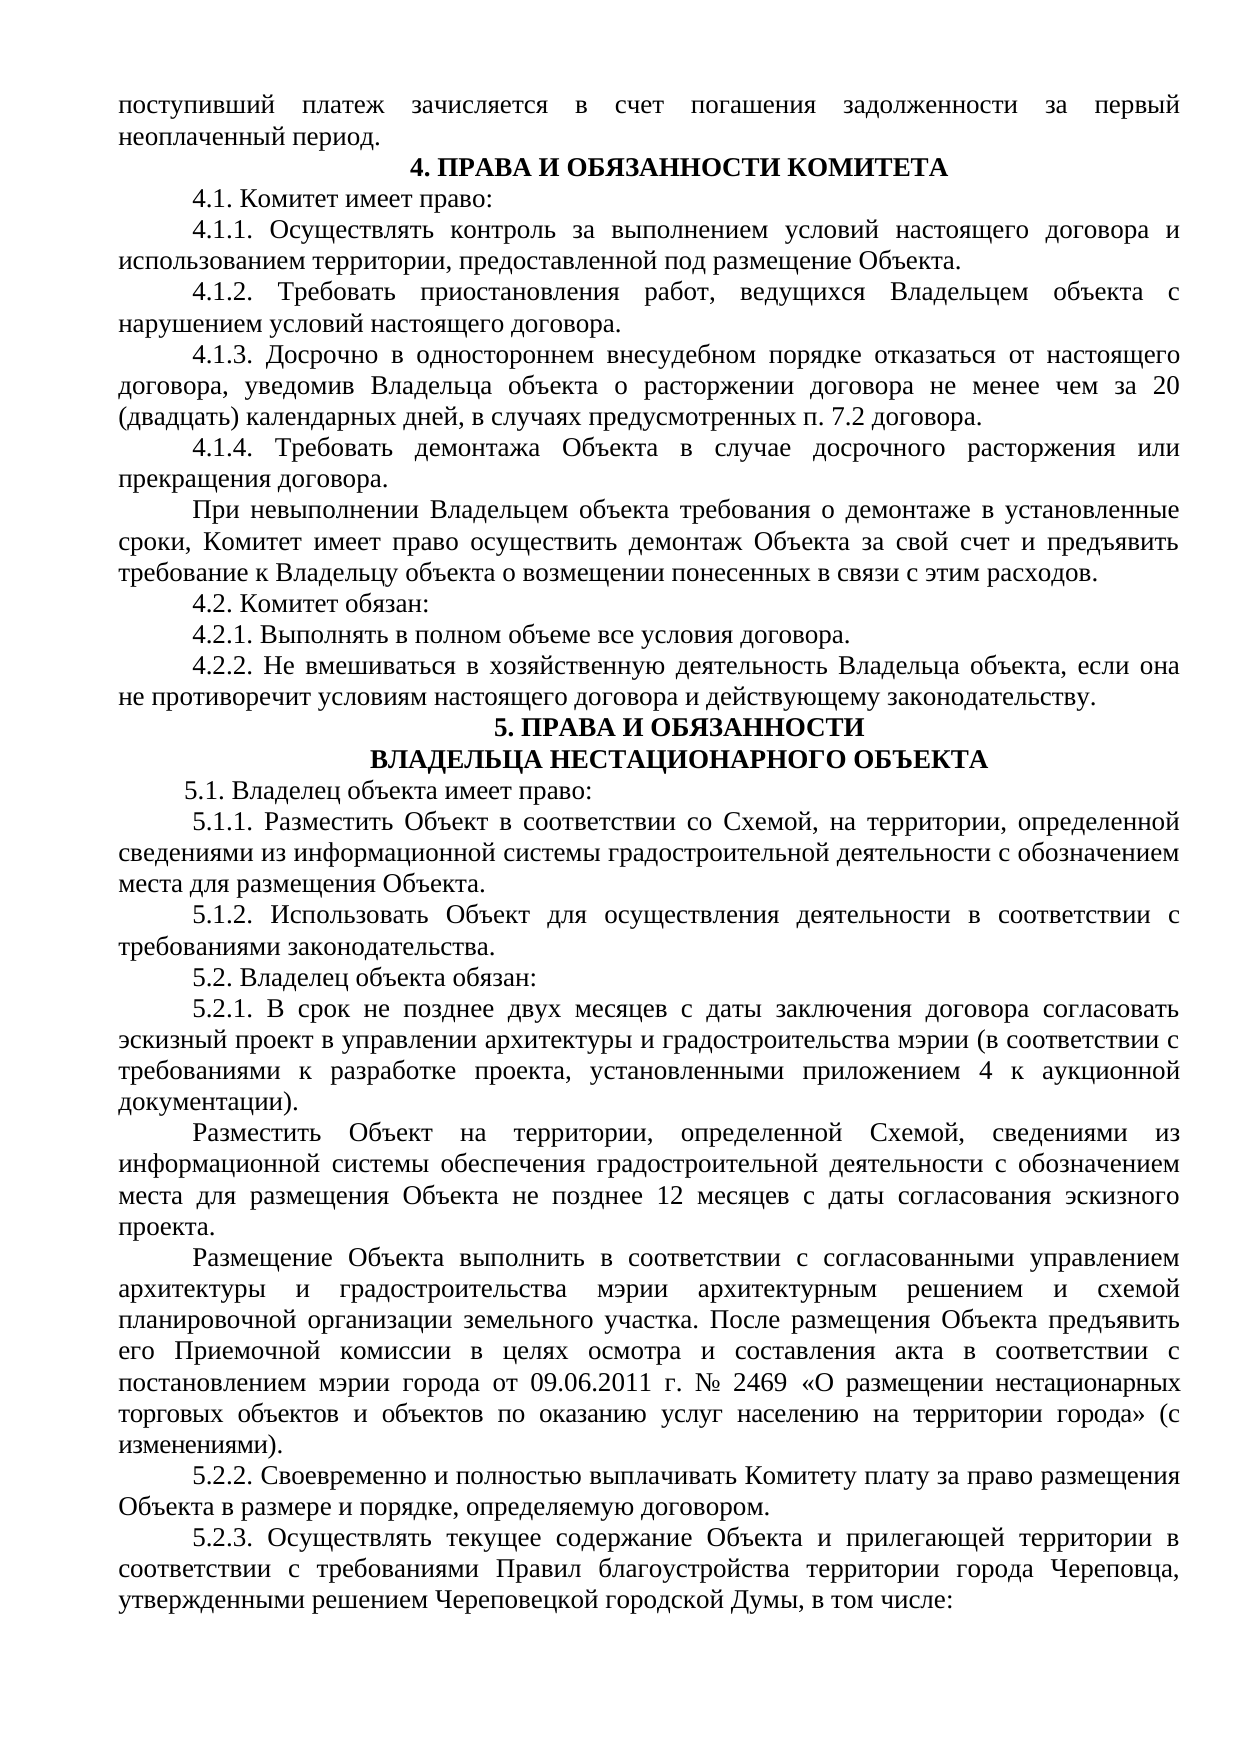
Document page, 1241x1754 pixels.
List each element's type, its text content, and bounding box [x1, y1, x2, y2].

text 4.2.2. Не вмешиваться в хозяйственную деятельность Владельца объекта, если она не противоречит условиям настоящего договора и действующему законодательству. [118, 649, 1181, 712]
text При невыполнении Владельцем объекта требования о демонтаже в установленные сроки, Комитет имеет право осуществить демонтаж Объекта за свой счет и предъявить требование к Владельцу объекта о возмещении понесенных в связи с этим расходов. [118, 493, 1181, 587]
text 4. ПРАВА И ОБЯЗАННОСТИ КОМИТЕТА [118, 151, 1181, 182]
text 4.1.3. Досрочно в одностороннем внесудебном порядке отказаться от настоящего договора, уведомив Владельца объекта о расторжении договора не менее чем за 20 (двадцать) календарных дней, в случаях предусмотренных п. 7.2 договора. [118, 338, 1181, 431]
text 5.2.1. В срок не позднее двух месяцев с даты заключения договора согласовать эскизный проект в управлении архитектуры и градостроительства мэрии (в соответствии с требованиями к разработке проекта, установленными приложением 4 к аукционной документации). [118, 992, 1181, 1116]
text Разместить Объект на территории, определенной Схемой, сведениями из информационной системы обеспечения градостроительной деятельности с обозначением места для размещения Объекта не позднее 12 месяцев с даты согласования эскизного проекта. [118, 1116, 1181, 1241]
text Размещение Объекта выполнить в соответствии с согласованными управлением архитектуры и градостроительства мэрии архитектурным решением и схемой планировочной организации земельного участка. После размещения Объекта предъявить его Приемочной комиссии в целях осмотра и составления акта в соответствии с постановлением мэрии города от 09.06.2011 г. № 2469 «О размещении нестационарных торговых объектов и объектов по оказанию услуг населению на территории города» (с изменениями). [118, 1241, 1181, 1459]
text 5.2. Владелец объекта обязан: [118, 961, 1181, 992]
text 5.2.2. Своевременно и полностью выплачивать Комитету плату за право размещения Объекта в размере и порядке, определяемую договором. [118, 1459, 1181, 1521]
text 5.1. Владелец объекта имеет право: [118, 774, 1181, 805]
text 4.1.4. Требовать демонтажа Объекта в случае досрочного расторжения или прекращения договора. [118, 431, 1181, 493]
text 4.2.1. Выполнять в полном объеме все условия договора. [118, 618, 1181, 649]
text 4.1. Комитет имеет право: [118, 182, 1181, 213]
text 4.1.2. Требовать приостановления работ, ведущихся Владельцем объекта с нарушением условий настоящего договора. [118, 276, 1181, 338]
text 5.1.1. Разместить Объект в соответствии со Схемой, на территории, определенной сведениями из информационной системы градостроительной деятельности с обозначением места для размещения Объекта. [118, 805, 1181, 898]
text 5. ПРАВА И ОБЯЗАННОСТИ [118, 712, 1181, 743]
text 4.2. Комитет обязан: [118, 587, 1181, 618]
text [118, 89, 1181, 151]
text 5.2.3. Осуществлять текущее содержание Объекта и прилегающей территории в соответствии с требованиями Правил благоустройства территории города Череповца, утвержденными решением Череповецкой городской Думы, в том числе: [118, 1521, 1181, 1615]
text 4.1.1. Осуществлять контроль за выполнением условий настоящего договора и использованием территории, предоставленной под размещение Объекта. [118, 213, 1181, 276]
text 5.1.2. Использовать Объект для осуществления деятельности в соответствии с требованиями законодательства. [118, 898, 1181, 961]
text ВЛАДЕЛЬЦА НЕСТАЦИОНАРНОГО ОБЪЕКТА [118, 743, 1181, 774]
